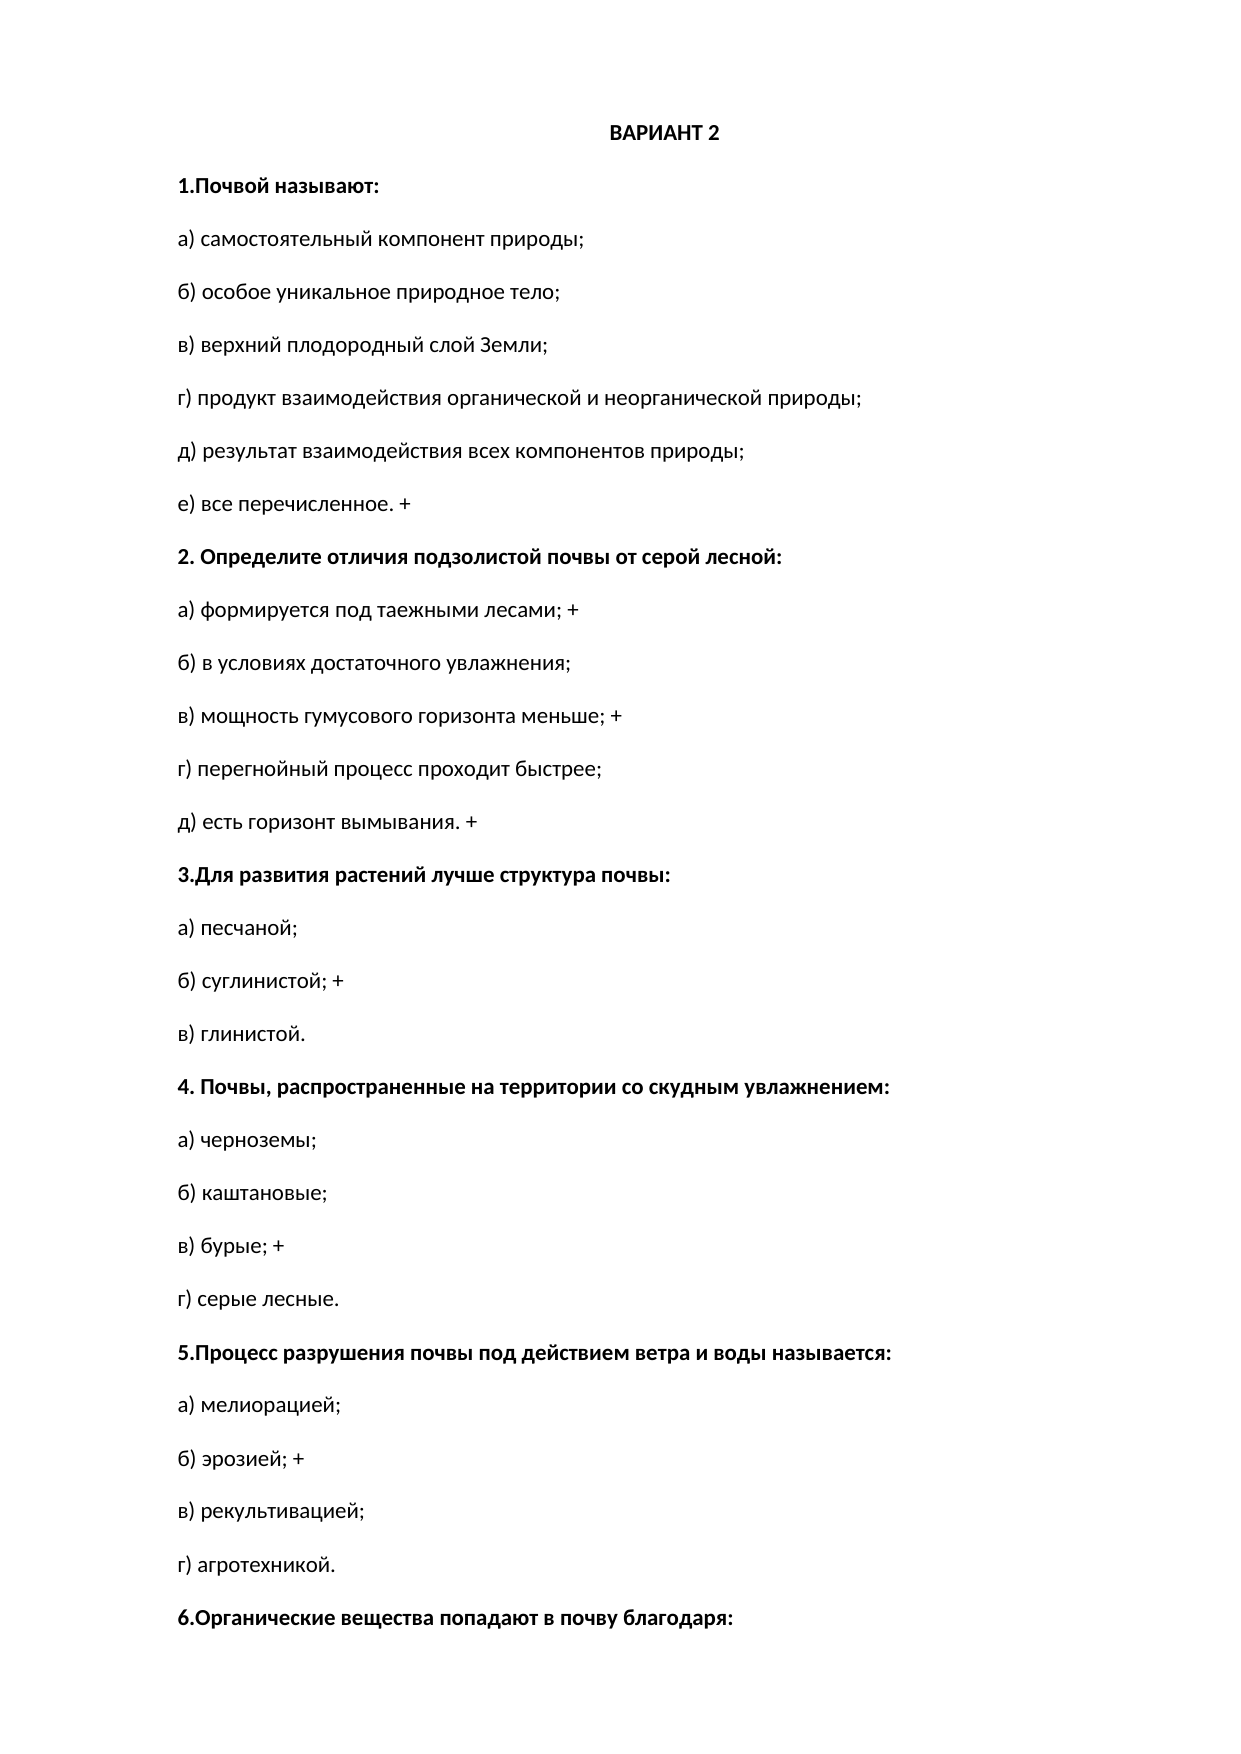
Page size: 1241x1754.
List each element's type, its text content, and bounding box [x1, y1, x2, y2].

text в) рекультивацией; [177, 1497, 1152, 1525]
text б) суглинистой; + [177, 966, 1152, 994]
text б) каштановые; [177, 1178, 1152, 1207]
text 5.Процесс разрушения почвы под действием ветра и воды называется: [177, 1338, 1152, 1366]
text 3.Для развития растений лучше структура почвы: [177, 860, 1152, 888]
text в) глинистой. [177, 1019, 1152, 1047]
text ВАРИАНТ 2 [177, 118, 1152, 146]
text в) верхний плодородный слой Земли; [177, 330, 1152, 358]
text б) эрозией; + [177, 1444, 1152, 1472]
text а) самостоятельный компонент природы; [177, 224, 1152, 252]
text в) бурые; + [177, 1232, 1152, 1259]
text б) особое уникальное природное тело; [177, 277, 1152, 305]
text 6.Органические вещества попадают в почву благодаря: [177, 1603, 1152, 1631]
text 2. Определите отличия подзолистой почвы от серой лесной: [177, 542, 1152, 570]
text а) формируется под таежными лесами; + [177, 595, 1152, 623]
text а) черноземы; [177, 1126, 1152, 1153]
text 1.Почвой называют: [177, 171, 1152, 199]
text г) продукт взаимодействия органической и неорганической природы; [177, 383, 1152, 411]
text б) в условиях достаточного увлажнения; [177, 648, 1152, 676]
text е) все перечисленное. + [177, 489, 1152, 517]
text г) серые лесные. [177, 1284, 1152, 1313]
text г) агротехникой. [177, 1550, 1152, 1578]
text г) перегнойный процесс проходит быстрее; [177, 754, 1152, 782]
text а) мелиорацией; [177, 1391, 1152, 1419]
text в) мощность гумусового горизонта меньше; + [177, 701, 1152, 729]
text д) результат взаимодействия всех компонентов природы; [177, 436, 1152, 464]
text д) есть горизонт вымывания. + [177, 807, 1152, 835]
text 4. Почвы, распространенные на территории со скудным увлажнением: [177, 1072, 1152, 1101]
text а) песчаной; [177, 913, 1152, 941]
